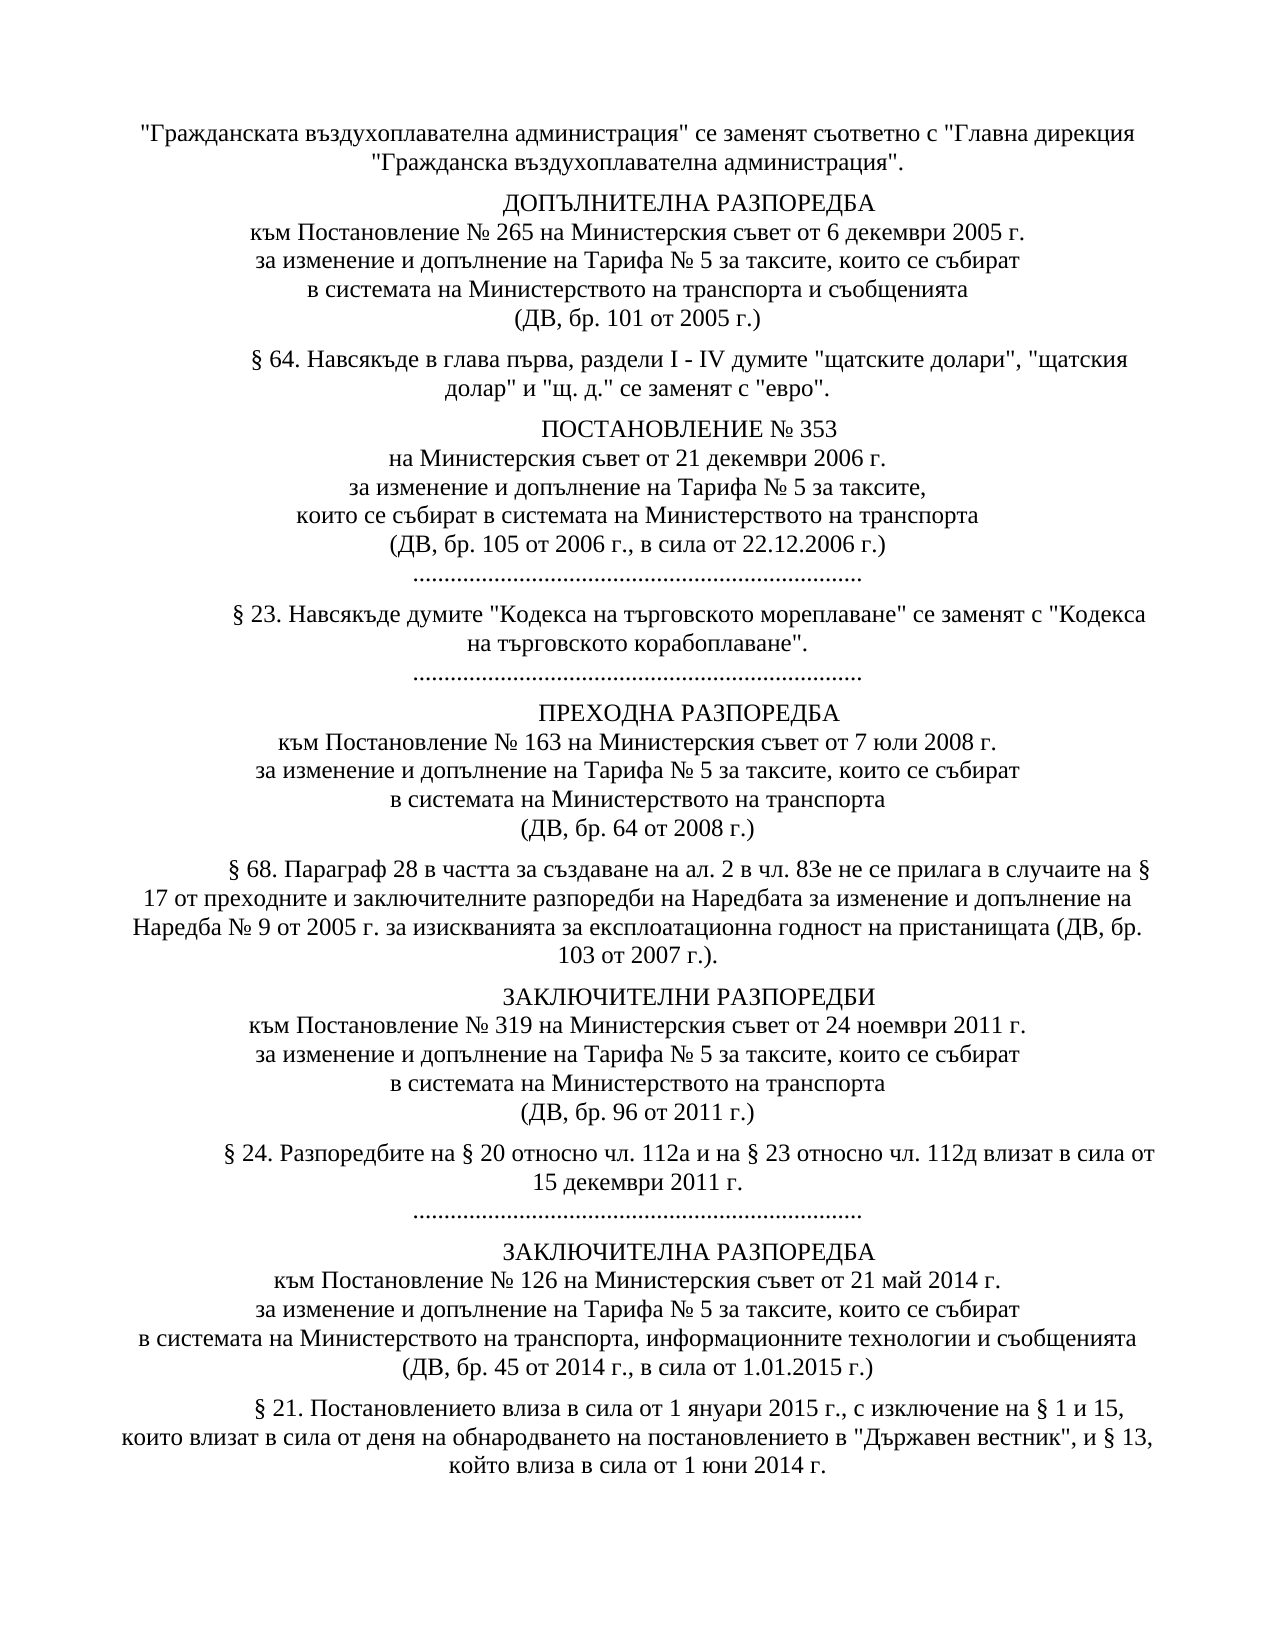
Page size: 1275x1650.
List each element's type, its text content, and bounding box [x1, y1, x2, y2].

text ПОСТАНОВЛЕНИЕ № 353 [118, 414, 1157, 443]
text в системата на Министерството на транспорта [118, 784, 1157, 813]
text § 21. Постановлението влиза в сила от 1 януари 2015 г., с изключение на § 1 и 15, които влизат в сила от деня на обнародването на постановлението в "Държавен вестник", и § 13, който влиза в сила от 1 юни 2014 г. [118, 1393, 1157, 1479]
text § 23. Навсякъде думите "Кодекса на търговското мореплаване" се заменят с "Кодекса на търговското корабоплаване". [118, 599, 1157, 657]
text ДОПЪЛНИТЕЛНА РАЗПОРЕДБА [118, 188, 1157, 217]
text (ДВ, бр. 96 от 2011 г.) [118, 1097, 1157, 1126]
text за изменение и допълнение на Тарифа № 5 за таксите, [118, 472, 1157, 501]
text в системата на Министерството на транспорта и съобщенията [118, 274, 1157, 303]
text към Постановление № 319 на Министерския съвет от 24 ноември 2011 г. [118, 1011, 1157, 1039]
text за изменение и допълнение на Тарифа № 5 за таксите, които се събират [118, 246, 1157, 274]
text § 68. Параграф 28 в частта за създаване на ал. 2 в чл. 83е не се прилага в случаите на § 17 от преходните и заключителните разпоредби на Наредбата за изменение и допълнение на Наредба № 9 от 2005 г. за изискванията за експлоатационна годност на пристанищата (ДВ, бр. 103 от 2007 г.). [118, 854, 1157, 969]
text (ДВ, бр. 45 от 2014 г., в сила от 1.01.2015 г.) [118, 1352, 1157, 1381]
text за изменение и допълнение на Тарифа № 5 за таксите, които се събират [118, 1294, 1157, 1323]
text за изменение и допълнение на Тарифа № 5 за таксите, които се събират [118, 756, 1157, 784]
text § 24. Разпоредбите на § 20 относно чл. 112а и на § 23 относно чл. 112д влизат в сила от 15 декември 2011 г. [118, 1138, 1157, 1196]
text ........................................................................ [118, 1196, 1157, 1224]
text ПРЕХОДНА РАЗПОРЕДБА [118, 698, 1157, 727]
text в системата на Министерството на транспорта, информационните технологии и съобщенията [118, 1323, 1157, 1352]
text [118, 118, 1157, 176]
text към Постановление № 265 на Министерския съвет от 6 декември 2005 г. [118, 217, 1157, 246]
text на Министерския съвет от 21 декември 2006 г. [118, 443, 1157, 472]
text ЗАКЛЮЧИТЕЛНИ РАЗПОРЕДБИ [118, 982, 1157, 1011]
text които се събират в системата на Министерството на транспорта [118, 501, 1157, 529]
text в системата на Министерството на транспорта [118, 1068, 1157, 1097]
text ........................................................................ [118, 558, 1157, 587]
text към Постановление № 163 на Министерския съвет от 7 юли 2008 г. [118, 727, 1157, 756]
text ........................................................................ [118, 657, 1157, 686]
text за изменение и допълнение на Тарифа № 5 за таксите, които се събират [118, 1039, 1157, 1068]
text (ДВ, бр. 64 от 2008 г.) [118, 813, 1157, 842]
text (ДВ, бр. 101 от 2005 г.) [118, 303, 1157, 332]
text към Постановление № 126 на Министерския съвет от 21 май 2014 г. [118, 1266, 1157, 1294]
text § 64. Навсякъде в глава първа, раздели I - IV думите "щатските долари", "щатския долар" и "щ. д." се заменят с "евро". [118, 344, 1157, 402]
text ЗАКЛЮЧИТЕЛНА РАЗПОРЕДБА [118, 1237, 1157, 1266]
text (ДВ, бр. 105 от 2006 г., в сила от 22.12.2006 г.) [118, 529, 1157, 558]
